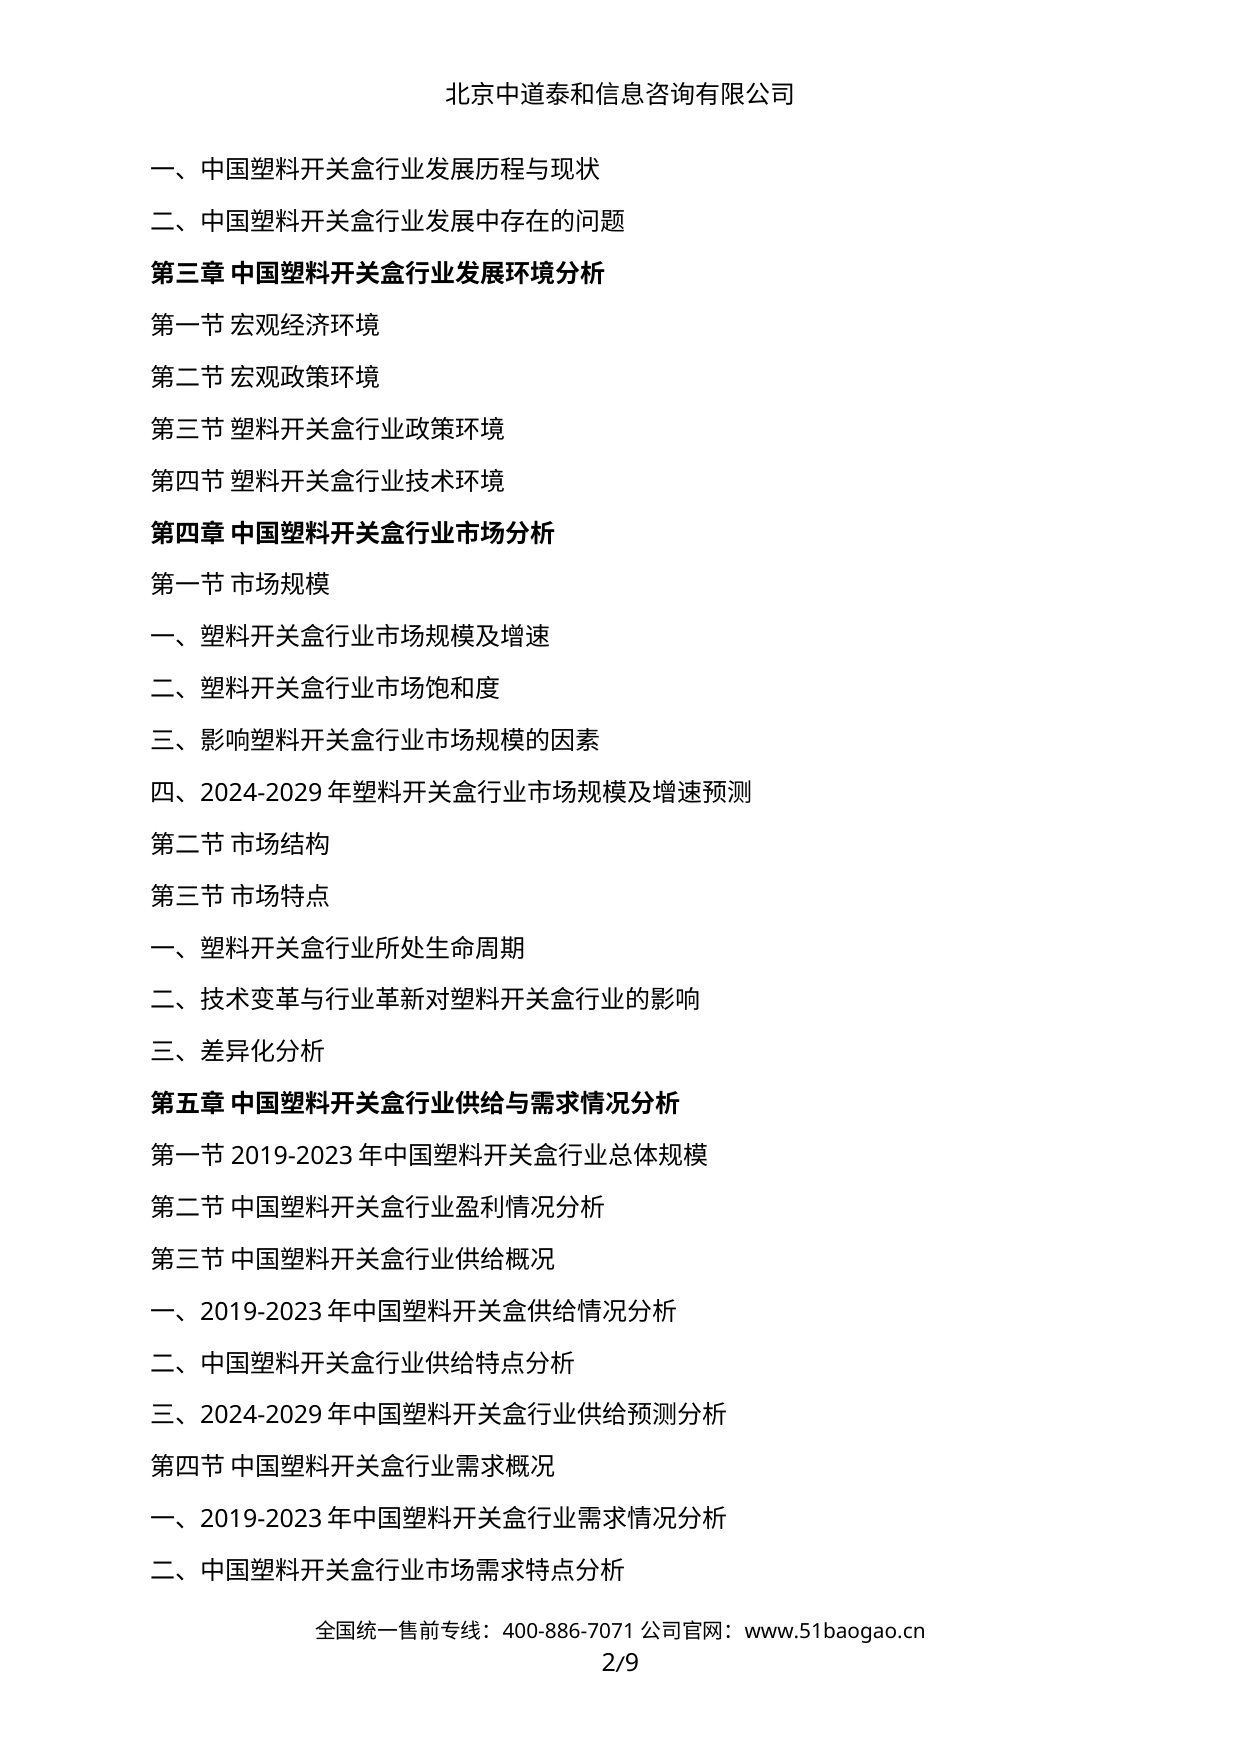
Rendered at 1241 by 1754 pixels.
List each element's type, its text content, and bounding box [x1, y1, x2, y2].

text 三、2024-2029年中国塑料开关盒行业供给预测分析 [150, 1395, 1090, 1431]
text 一、2019-2023年中国塑料开关盒供给情况分析 [150, 1291, 1090, 1327]
text 一、塑料开关盒行业所处生命周期 [150, 928, 1090, 964]
text 二、中国塑料开关盒行业发展中存在的问题 [150, 202, 1090, 238]
text 第五章 中国塑料开关盒行业供给与需求情况分析 [150, 1084, 1090, 1120]
text 三、影响塑料开关盒行业市场规模的因素 [150, 721, 1090, 757]
text 一、塑料开关盒行业市场规模及增速 [150, 617, 1090, 653]
text 第四章 中国塑料开关盒行业市场分析 [150, 513, 1090, 549]
text 二、塑料开关盒行业市场饱和度 [150, 669, 1090, 705]
text 第一节 2019-2023年中国塑料开关盒行业总体规模 [150, 1136, 1090, 1172]
text 一、中国塑料开关盒行业发展历程与现状 [150, 150, 1090, 186]
text 第二节 市场结构 [150, 824, 1090, 861]
text 一、2019-2023年中国塑料开关盒行业需求情况分析 [150, 1499, 1090, 1535]
text 三、差异化分析 [150, 1032, 1090, 1068]
text 第二节 宏观政策环境 [150, 357, 1090, 394]
text 第三节 中国塑料开关盒行业供给概况 [150, 1239, 1090, 1276]
text 第三章 中国塑料开关盒行业发展环境分析 [150, 254, 1090, 290]
text 二、技术变革与行业革新对塑料开关盒行业的影响 [150, 980, 1090, 1016]
text 第四节 塑料开关盒行业技术环境 [150, 461, 1090, 497]
text 二、中国塑料开关盒行业市场需求特点分析 [150, 1551, 1090, 1587]
text 四、2024-2029年塑料开关盒行业市场规模及增速预测 [150, 772, 1090, 809]
text 第四节 中国塑料开关盒行业需求概况 [150, 1447, 1090, 1483]
text 第三节 塑料开关盒行业政策环境 [150, 409, 1090, 446]
text 第一节 宏观经济环境 [150, 306, 1090, 342]
text 第一节 市场规模 [150, 565, 1090, 601]
text 第三节 市场特点 [150, 876, 1090, 912]
text 第二节 中国塑料开关盒行业盈利情况分析 [150, 1187, 1090, 1224]
text 二、中国塑料开关盒行业供给特点分析 [150, 1343, 1090, 1379]
